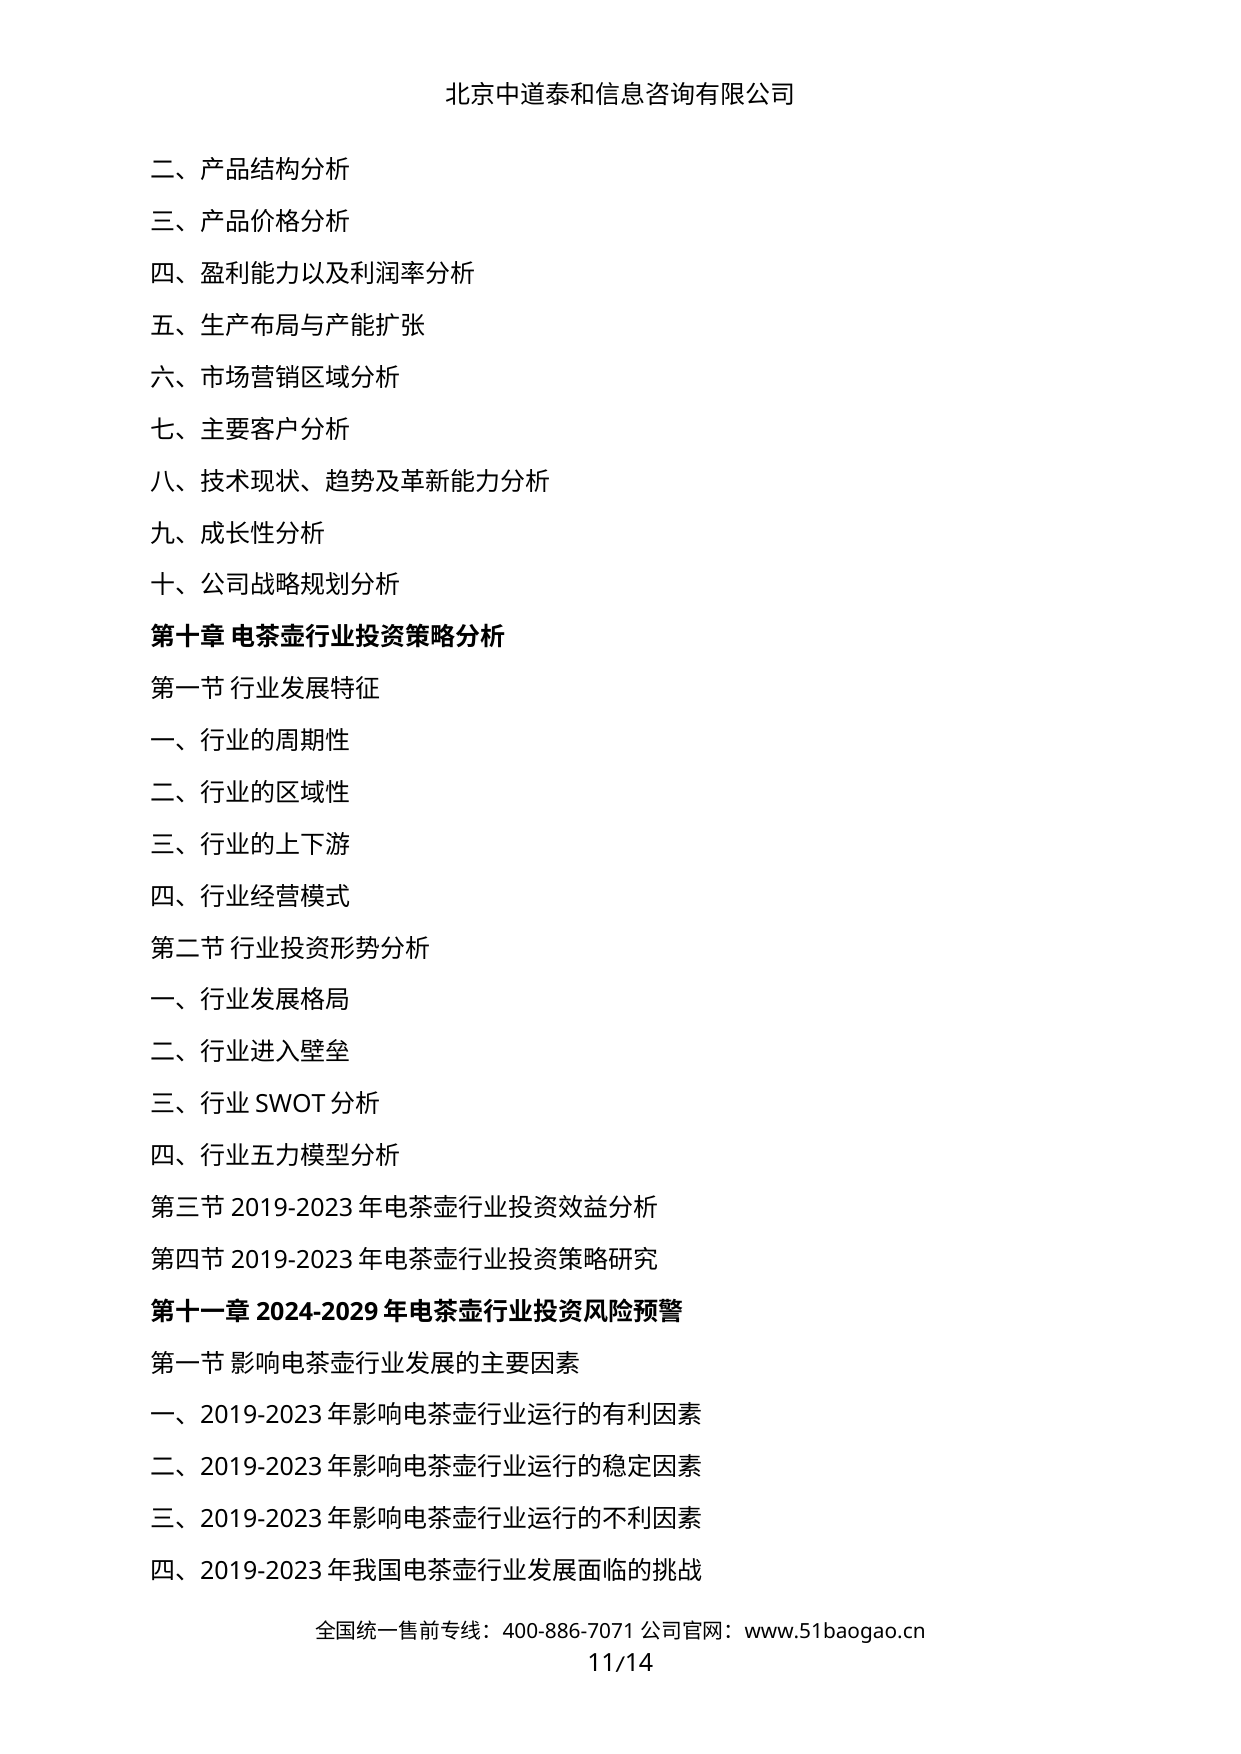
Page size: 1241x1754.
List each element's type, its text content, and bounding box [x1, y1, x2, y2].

text 第一节 影响电茶壶行业发展的主要因素 [150, 1343, 1090, 1379]
text 二、行业进入壁垒 [150, 1032, 1090, 1068]
text 一、行业发展格局 [150, 980, 1090, 1016]
text 第三节 2019-2023年电茶壶行业投资效益分析 [150, 1187, 1090, 1224]
text 七、主要客户分析 [150, 409, 1090, 446]
text 四、盈利能力以及利润率分析 [150, 254, 1090, 290]
text 一、行业的周期性 [150, 721, 1090, 757]
text 四、行业五力模型分析 [150, 1136, 1090, 1172]
text 一、2019-2023年影响电茶壶行业运行的有利因素 [150, 1395, 1090, 1431]
text 三、2019-2023年影响电茶壶行业运行的不利因素 [150, 1499, 1090, 1535]
text 二、2019-2023年影响电茶壶行业运行的稳定因素 [150, 1447, 1090, 1483]
text 三、产品价格分析 [150, 202, 1090, 238]
text 三、行业的上下游 [150, 824, 1090, 861]
text 二、产品结构分析 [150, 150, 1090, 186]
text 第十章 电茶壶行业投资策略分析 [150, 617, 1090, 653]
text 四、行业经营模式 [150, 876, 1090, 912]
text 第二节 行业投资形势分析 [150, 928, 1090, 964]
text 九、成长性分析 [150, 513, 1090, 549]
text 四、2019-2023年我国电茶壶行业发展面临的挑战 [150, 1551, 1090, 1587]
text 二、行业的区域性 [150, 772, 1090, 809]
text 十、公司战略规划分析 [150, 565, 1090, 601]
text 第四节 2019-2023年电茶壶行业投资策略研究 [150, 1239, 1090, 1276]
text 第一节 行业发展特征 [150, 669, 1090, 705]
text 五、生产布局与产能扩张 [150, 306, 1090, 342]
text 八、技术现状、趋势及革新能力分析 [150, 461, 1090, 497]
text 第十一章 2024-2029年电茶壶行业投资风险预警 [150, 1291, 1090, 1327]
text 三、行业SWOT分析 [150, 1084, 1090, 1120]
text 六、市场营销区域分析 [150, 357, 1090, 394]
